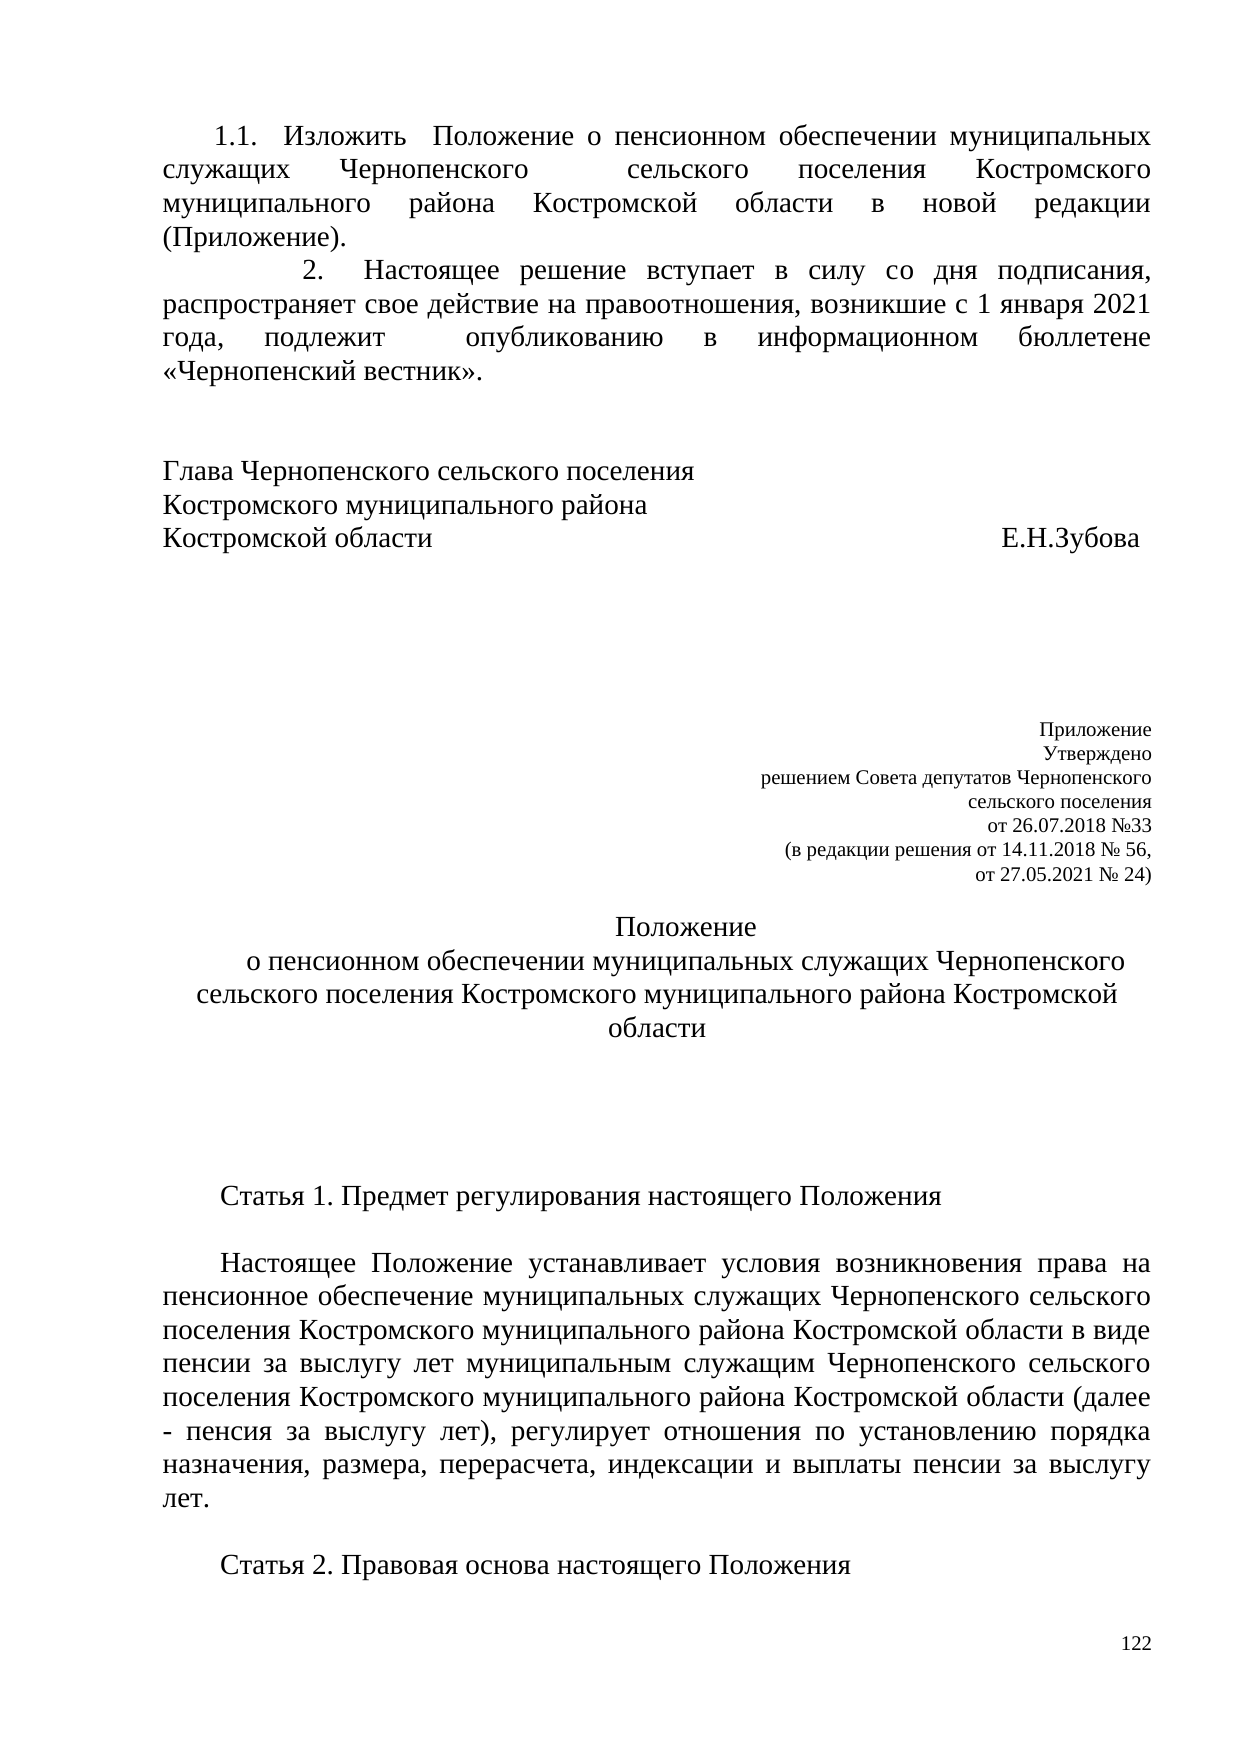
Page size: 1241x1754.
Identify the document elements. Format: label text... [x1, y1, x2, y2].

text сельского поселения [160, 789, 1152, 813]
text Глава Чернопенского сельского поселения [162, 453, 1152, 487]
text о пенсионном обеспечении муниципальных служащих Чернопенского сельского поселения Костромского муниципального района Костромской области [162, 943, 1152, 1044]
text Статья 2. Правовая основа настоящего Положения [162, 1547, 1152, 1580]
text Костромской области Е.Н.Зубова [162, 521, 1152, 588]
text от 26.07.2018 №33 [160, 813, 1152, 837]
text Приложение [160, 717, 1152, 741]
text 2. Настоящее решение вступает в силу со дня подписания, распространяет свое действие на правоотношения, возникшие с 1 января 2021 года, подлежит опубликованию в информационном бюллетене «Чернопенский вестник». [162, 252, 1152, 386]
text Настоящее Положение устанавливает условия возникновения права на пенсионное обеспечение муниципальных служащих Чернопенского сельского поселения Костромского муниципального района Костромской области в виде пенсии за выслугу лет муниципальным служащим Чернопенского сельского поселения Костромского муниципального района Костромской области (далее - пенсия за выслугу лет), регулирует отношения по установлению порядка назначения, размера, перерасчета, индексации и выплаты пенсии за выслугу лет. [162, 1245, 1152, 1513]
text Статья 1. Предмет регулирования настоящего Положения [162, 1178, 1152, 1211]
text (в редакции решения от 14.11.2018 № 56, [160, 837, 1152, 861]
text 1.1. Изложить Положение о пенсионном обеспечении муниципальных служащих Чернопенского сельского поселения Костромского муниципального района Костромской области в новой редакции (Приложение). [162, 118, 1152, 252]
text Костромского муниципального района [162, 487, 1152, 521]
text от 27.05.2021 № 24) [160, 861, 1152, 886]
text Положение [162, 909, 1152, 943]
text Утверждено [160, 741, 1152, 765]
text решением Совета депутатов Чернопенского [160, 765, 1152, 789]
